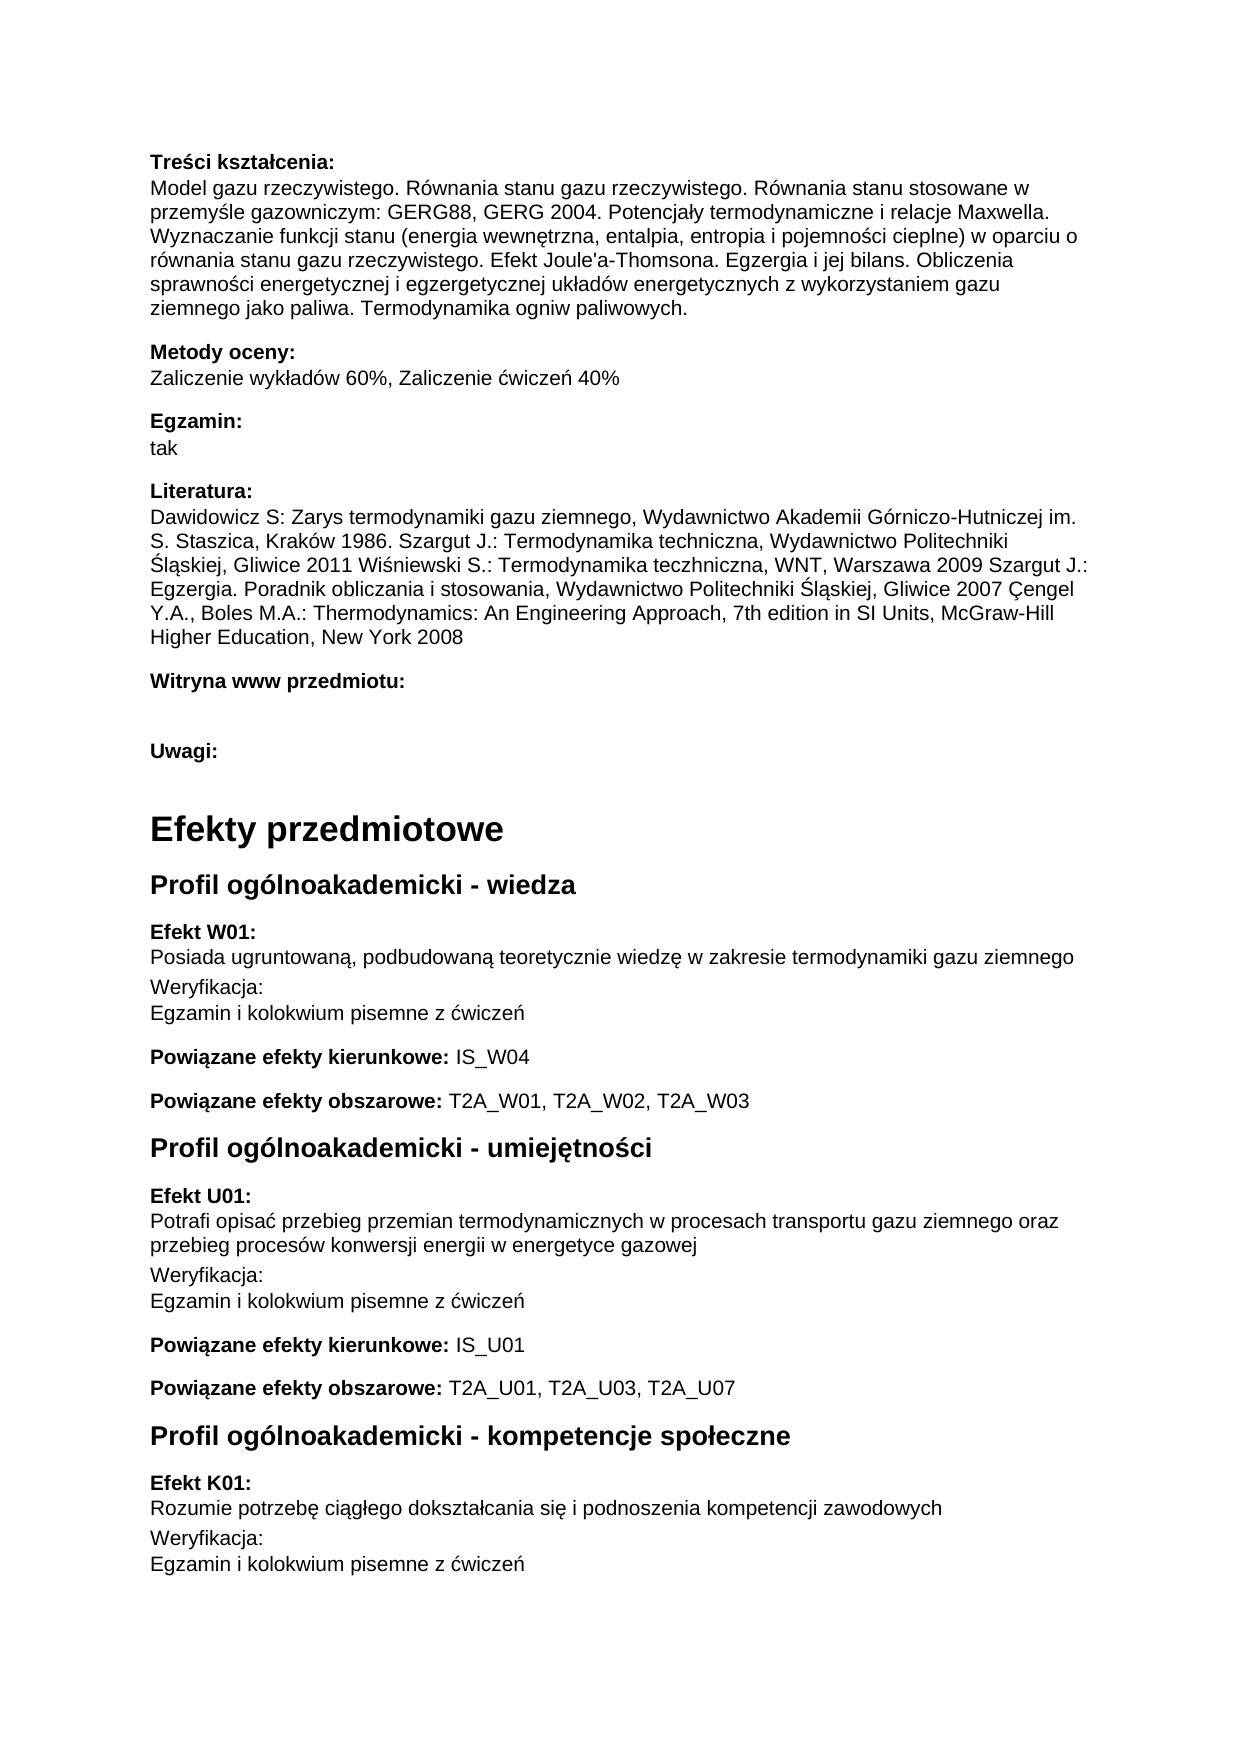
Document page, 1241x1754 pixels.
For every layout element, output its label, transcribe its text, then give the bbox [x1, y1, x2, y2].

text Metody oceny: [150, 339, 1090, 363]
text Efekt W01: [150, 920, 1090, 944]
text Weryfikacja: [150, 975, 1090, 999]
text Powiązane efekty obszarowe: T2A_W01, T2A_W02, T2A_W03 [150, 1089, 1090, 1113]
text Egzamin i kolokwium pisemne z ćwiczeń [150, 1001, 1090, 1025]
text tak [150, 435, 1090, 459]
text Weryfikacja: [150, 1526, 1090, 1550]
subtitle Profil ogólnoakademicki - umiejętności [150, 1132, 1090, 1164]
text Egzamin: [150, 409, 1090, 433]
text Powiązane efekty kierunkowe: IS_W04 [150, 1045, 1090, 1069]
text Egzamin i kolokwium pisemne z ćwiczeń [150, 1289, 1090, 1313]
text Rozumie potrzebę ciągłego dokształcania się i podnoszenia kompetencji zawodowych [150, 1496, 1090, 1520]
text Uwagi: [150, 738, 1090, 762]
subtitle Profil ogólnoakademicki - wiedza [150, 869, 1090, 900]
text Efekt K01: [150, 1471, 1090, 1495]
subtitle Efekty przedmiotowe [150, 808, 1090, 849]
text Dawidowicz S: Zarys termodynamiki gazu ziemnego, Wydawnictwo Akademii Górniczo-Hutniczej im. S. Staszica, Kraków 1986. Szargut J.: Termodynamika techniczna, Wydawnictwo Politechniki Śląskiej, Gliwice 2011 Wiśniewski S.: Termodynamika teczhniczna, WNT, Warszawa 2009 Szargut J.: Egzergia. Poradnik obliczania i stosowania, Wydawnictwo Politechniki Śląskiej, Gliwice 2007 Çengel Y.A., Boles M.A.: Thermodynamics: An Engineering Approach, 7th edition in SI Units, McGraw-Hill Higher Education, New York 2008 [150, 505, 1090, 649]
text Zaliczenie wykładów 60%, Zaliczenie ćwiczeń 40% [150, 366, 1090, 389]
text Model gazu rzeczywistego. Równania stanu gazu rzeczywistego. Równania stanu stosowane w przemyśle gazowniczym: GERG88, GERG 2004. Potencjały termodynamiczne i relacje Maxwella. Wyznaczanie funkcji stanu (energia wewnętrzna, entalpia, entropia i pojemności cieplne) w oparciu o równania stanu gazu rzeczywistego. Efekt Joule'a-Thomsona. Egzergia i jej bilans. Obliczenia sprawności energetycznej i egzergetycznej układów energetycznych z wykorzystaniem gazu ziemnego jako paliwa. Termodynamika ogniw paliwowych. [150, 176, 1090, 320]
text Treści kształcenia: [150, 150, 1090, 174]
text Powiązane efekty kierunkowe: IS_U01 [150, 1332, 1090, 1356]
text Literatura: [150, 479, 1090, 503]
subtitle Profil ogólnoakademicki - kompetencje społeczne [150, 1420, 1090, 1451]
text Potrafi opisać przebieg przemian termodynamicznych w procesach transportu gazu ziemnego oraz przebieg procesów konwersji energii w energetyce gazowej [150, 1208, 1090, 1256]
text Powiązane efekty obszarowe: T2A_U01, T2A_U03, T2A_U07 [150, 1376, 1090, 1400]
text Weryfikacja: [150, 1263, 1090, 1287]
text Efekt U01: [150, 1183, 1090, 1207]
text Posiada ugruntowaną, podbudowaną teoretycznie wiedzę w zakresie termodynamiki gazu ziemnego [150, 945, 1090, 969]
text Egzamin i kolokwium pisemne z ćwiczeń [150, 1552, 1090, 1576]
text Witryna www przedmiotu: [150, 669, 1090, 693]
